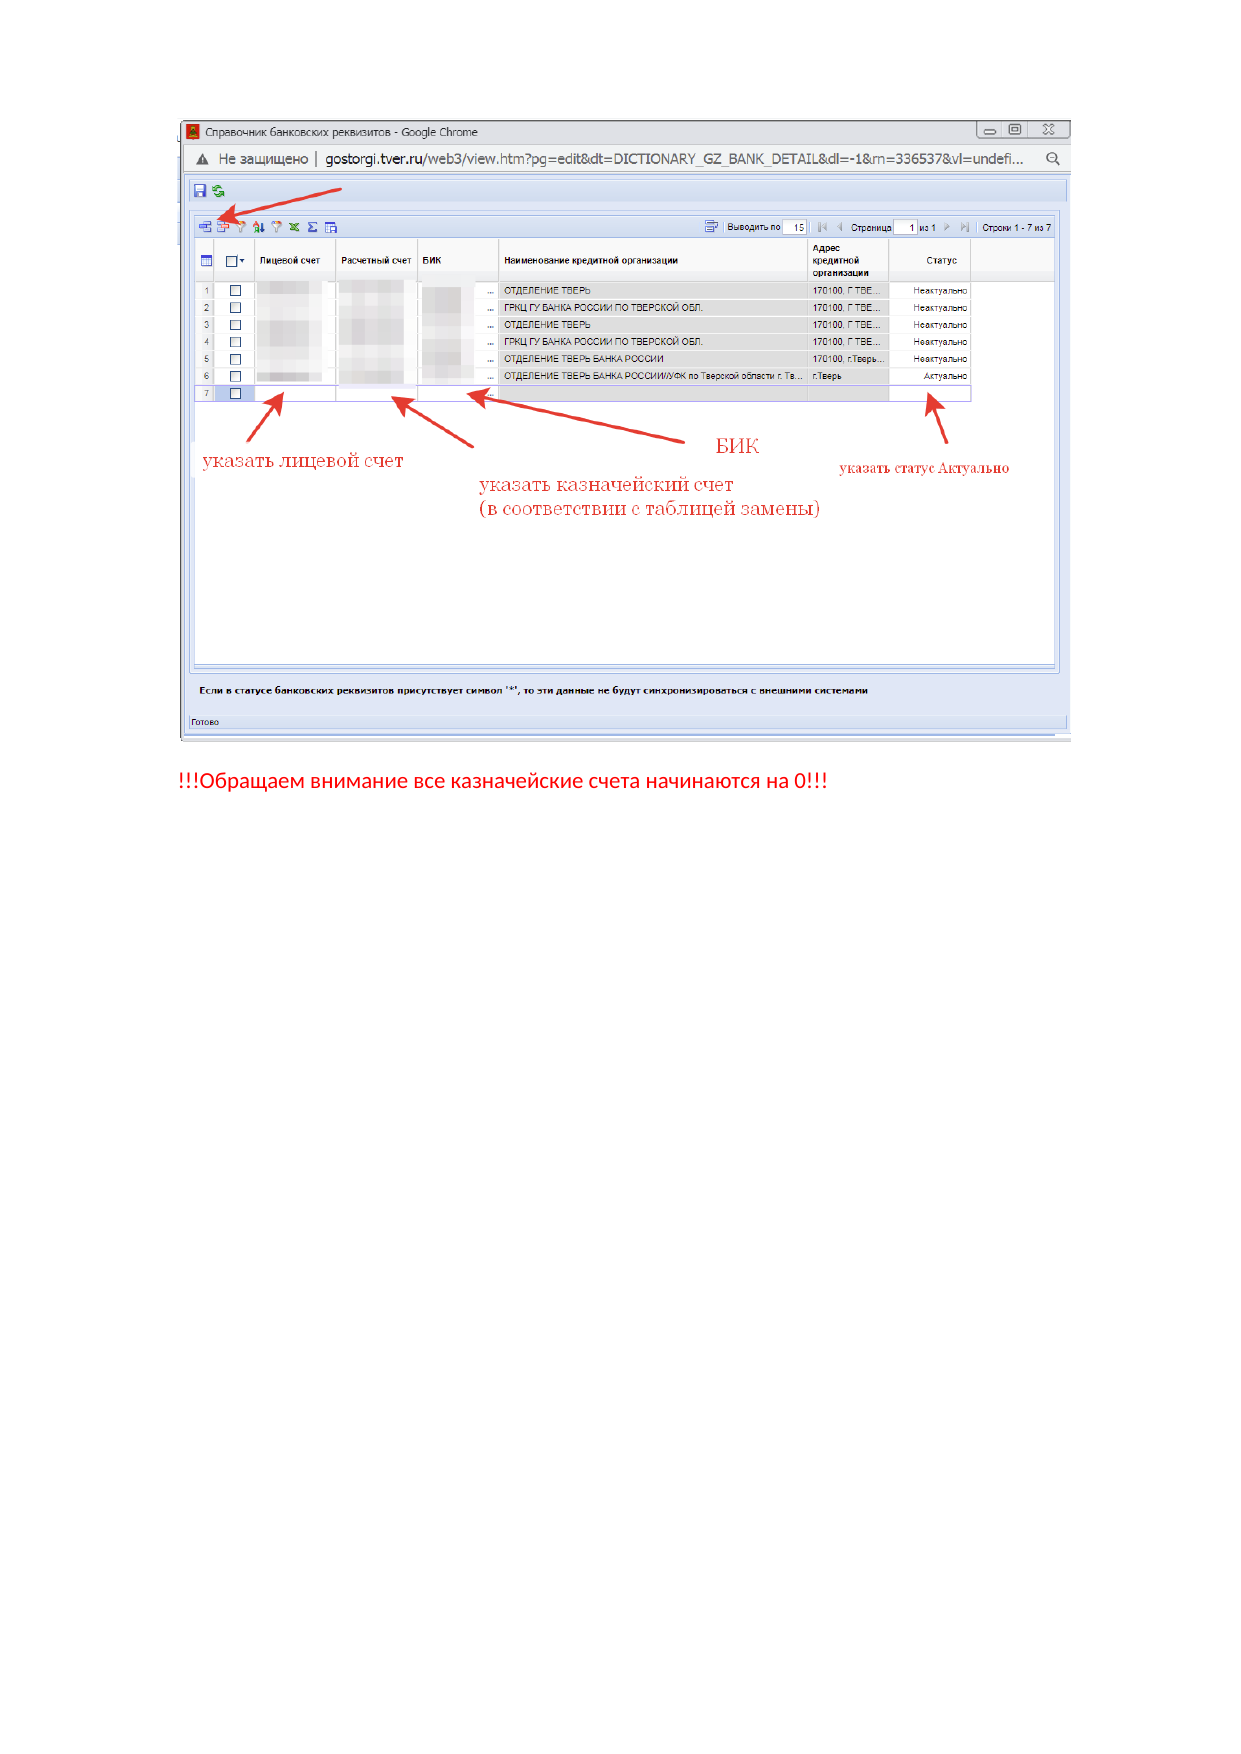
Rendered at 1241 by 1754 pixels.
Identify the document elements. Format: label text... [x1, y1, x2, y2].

text !!!Обращаем внимание все казначейские счета начинаются на 0!!! [177, 767, 1152, 794]
picture [177, 118, 1151, 742]
